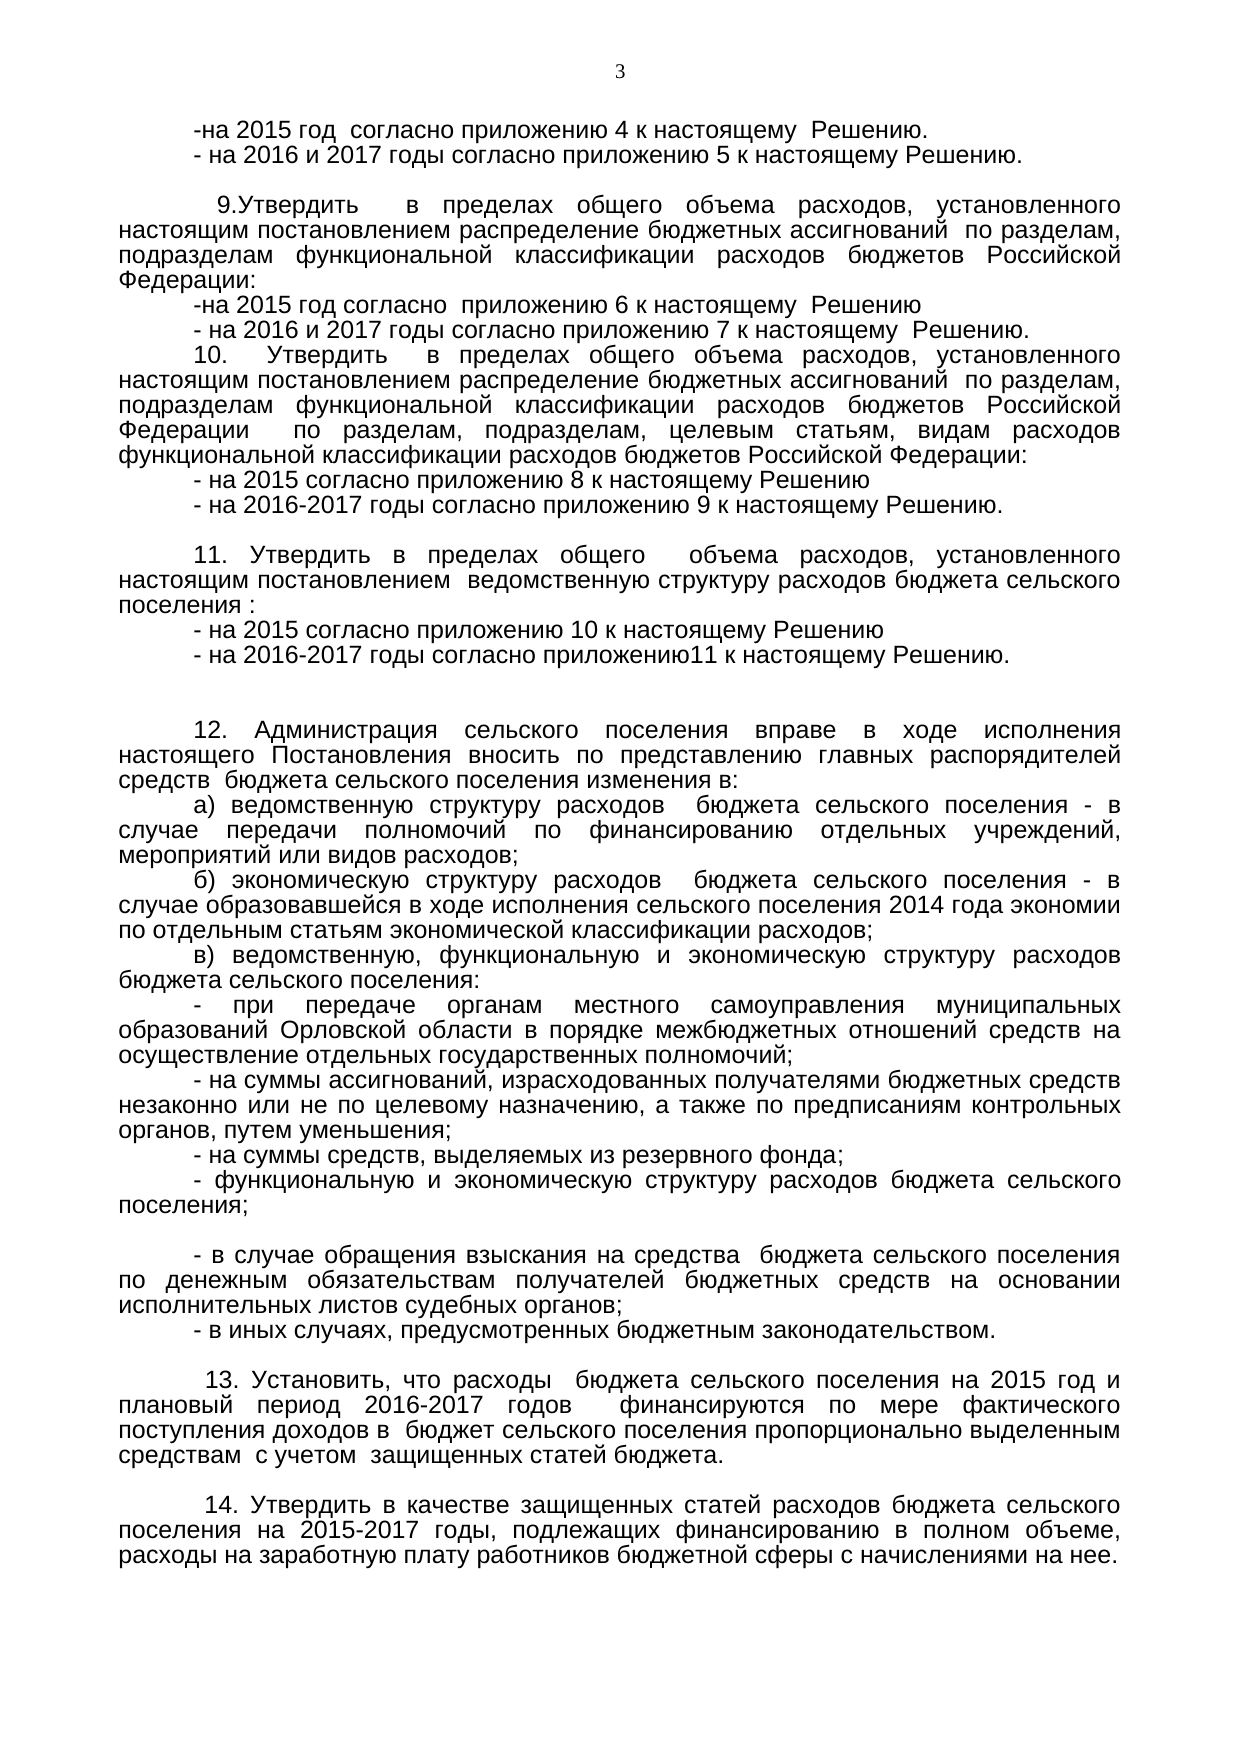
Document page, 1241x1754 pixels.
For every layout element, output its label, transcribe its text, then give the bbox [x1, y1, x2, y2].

text - на суммы средств, выделяемых из резервного фонда; [118, 1143, 1122, 1168]
text - на 2016-2017 годы согласно приложению11 к настоящему Решению. [118, 643, 1122, 668]
text 9.Утвердить в пределах общего объема расходов, установленного настоящим постановлением распределение бюджетных ассигнований по разделам, подразделам функциональной классификации расходов бюджетов Российской Федерации: [118, 193, 1122, 293]
text -на 2015 год согласно приложению 6 к настоящему Решению [118, 293, 1122, 318]
text 14. Утвердить в качестве защищенных статей расходов бюджета сельского поселения на 2015-2017 годы, подлежащих финансированию в полном объеме, расходы на заработную плату работников бюджетной сферы с начислениями на нее. [118, 1493, 1122, 1568]
text 12. Администрация сельского поселения вправе в ходе исполнения настоящего Постановления вносить по представлению главных распорядителей средств бюджета сельского поселения изменения в: [118, 718, 1122, 793]
text - на 2016 и 2017 годы согласно приложению 7 к настоящему Решению. [118, 318, 1122, 343]
text - функциональную и экономическую структуру расходов бюджета сельского поселения; [118, 1168, 1122, 1218]
text - на 2016-2017 годы согласно приложению 9 к настоящему Решению. [118, 493, 1122, 518]
text в) ведомственную, функциональную и экономическую структуру расходов бюджета сельского поселения: [118, 943, 1122, 993]
text - на 2015 согласно приложению 10 к настоящему Решению [118, 618, 1122, 643]
text а) ведомственную структуру расходов бюджета сельского поселения - в случае передачи полномочий по финансированию отдельных учреждений, мероприятий или видов расходов; [118, 793, 1122, 868]
text - в случае обращения взыскания на средства бюджета сельского поселения по денежным обязательствам получателей бюджетных средств на основании исполнительных листов судебных органов; [118, 1243, 1122, 1318]
text - в иных случаях, предусмотренных бюджетным законодательством. [118, 1318, 1122, 1343]
text - при передаче органам местного самоуправления муниципальных образований Орловской области в порядке межбюджетных отношений средств на осуществление отдельных государственных полномочий; [118, 993, 1122, 1068]
text - на суммы ассигнований, израсходованных получателями бюджетных средств незаконно или не по целевому назначению, а также по предписаниям контрольных органов, путем уменьшения; [118, 1068, 1122, 1143]
text б) экономическую структуру расходов бюджета сельского поселения - в случае образовавшейся в ходе исполнения сельского поселения 2014 года экономии по отдельным статьям экономической классификации расходов; [118, 868, 1122, 943]
text - на 2015 согласно приложению 8 к настоящему Решению [118, 468, 1122, 493]
text - на 2016 и 2017 годы согласно приложению 5 к настоящему Решению. [118, 143, 1122, 168]
text 11. Утвердить в пределах общего объема расходов, установленного настоящим постановлением ведомственную структуру расходов бюджета сельского поселения : [118, 543, 1122, 618]
text -на 2015 год согласно приложению 4 к настоящему Решению. [118, 118, 1122, 143]
text 13. Установить, что расходы бюджета сельского поселения на 2015 год и плановый период 2016-2017 годов финансируются по мере фактического поступления доходов в бюджет сельского поселения пропорционально выделенным средствам с учетом защищенных статей бюджета. [118, 1368, 1122, 1468]
text 10. Утвердить в пределах общего объема расходов, установленного настоящим постановлением распределение бюджетных ассигнований по разделам, подразделам функциональной классификации расходов бюджетов Российской Федерации по разделам, подразделам, целевым статьям, видам расходов функциональной классификации расходов бюджетов Российской Федерации: [118, 343, 1122, 468]
